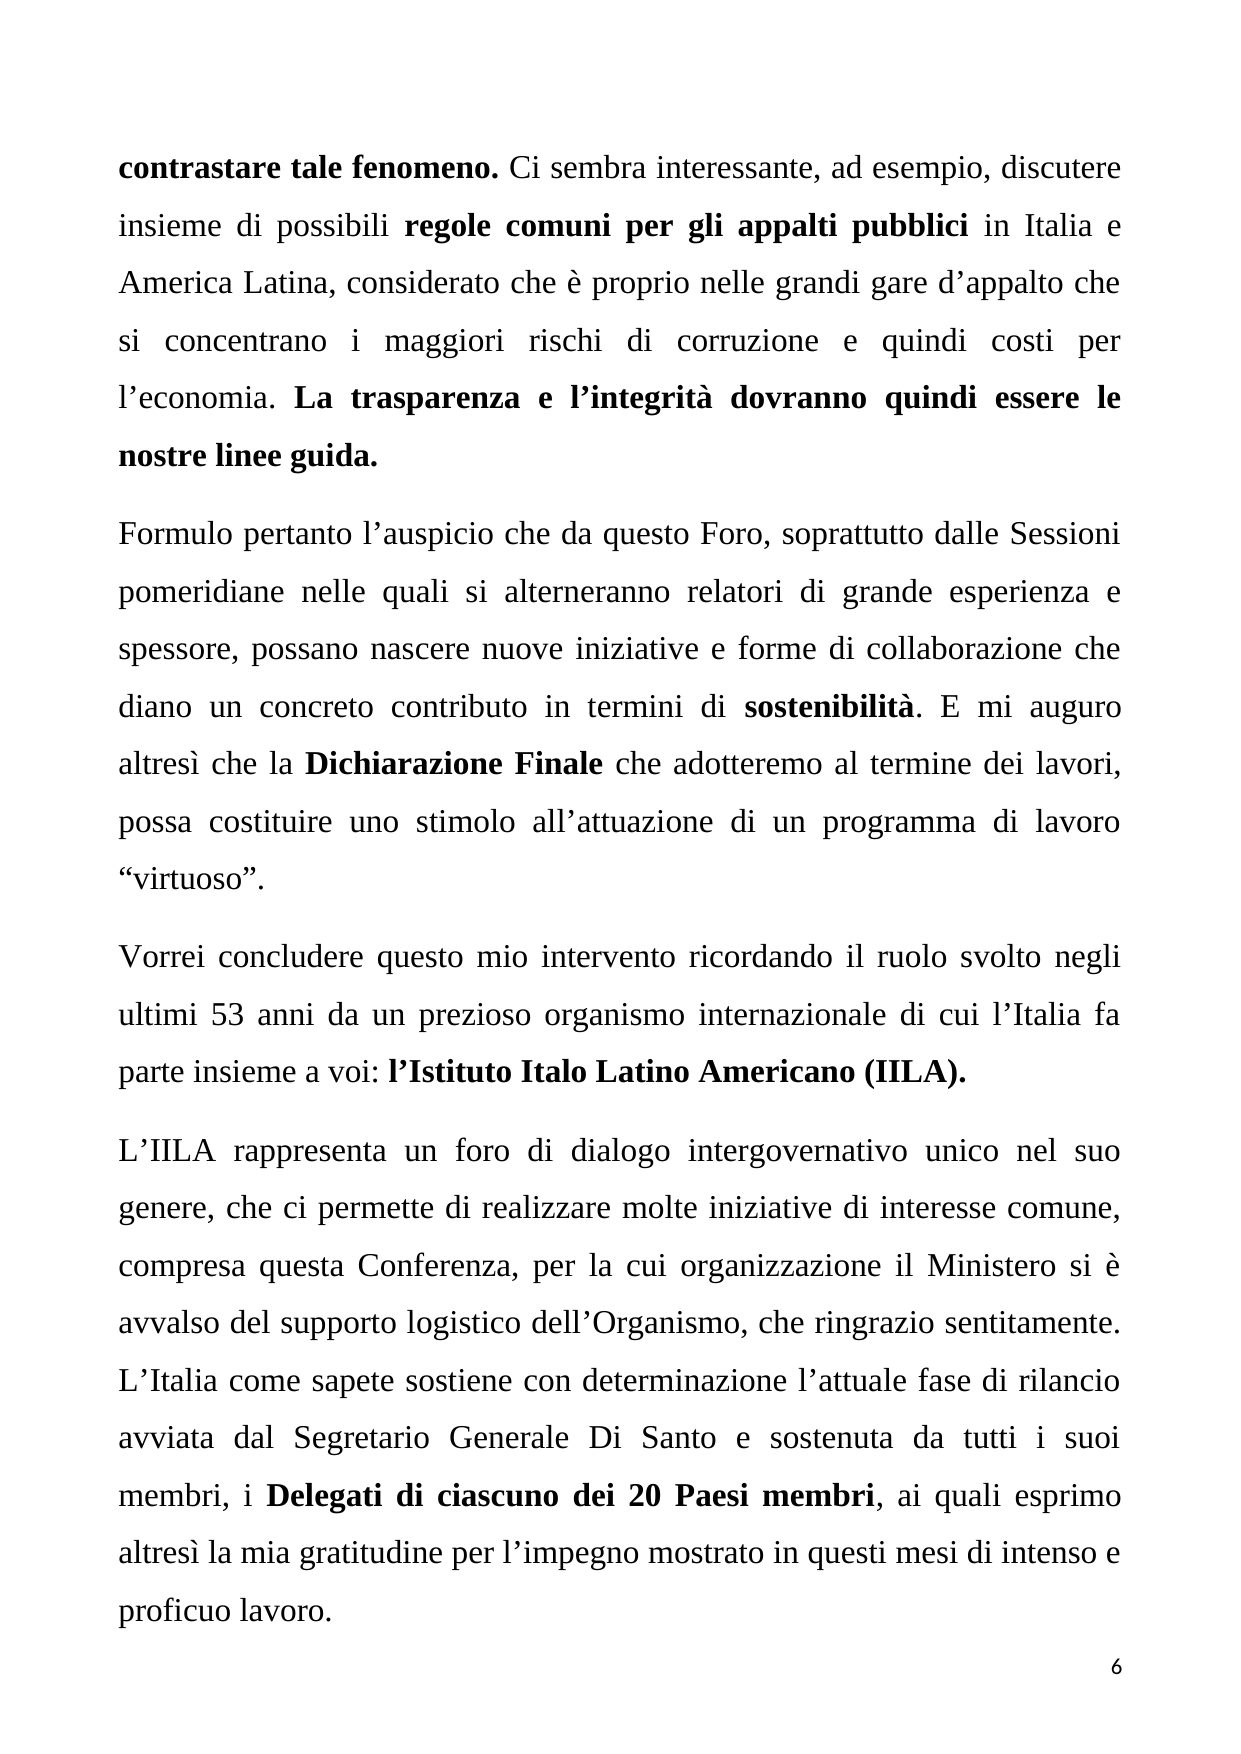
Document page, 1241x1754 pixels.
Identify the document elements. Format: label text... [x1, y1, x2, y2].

text L’IILA rappresenta un foro di dialogo intergovernativo unico nel suo genere, che ci permette di realizzare molte iniziative di interesse comune, compresa questa Conferenza, per la cui organizzazione il Ministero si è avvalso del supporto logistico dell’Organismo, che ringrazio sentitamente. L’Italia come sapete sostiene con determinazione l’attuale fase di rilancio avviata dal Segretario Generale Di Santo e sostenuta da tutti i suoi membri, i Delegati di ciascuno dei 20 Paesi membri, ai quali esprimo altresì la mia gratitudine per l’impegno mostrato in questi mesi di intenso e proficuo lavoro. [118, 1130, 1122, 1628]
text Vorrei concludere questo mio intervento ricordando il ruolo svolto negli ultimi 53 anni da un prezioso organismo internazionale di cui l’Italia fa parte insieme a voi: l’Istituto Italo Latino Americano (IILA). [118, 937, 1122, 1090]
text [118, 148, 1122, 473]
text Formulo pertanto l’auspicio che da questo Foro, soprattutto dalle Sessioni pomeridiane nelle quali si alterneranno relatori di grande esperienza e spessore, possano nascere nuove iniziative e forme di collaborazione che diano un concreto contributo in termini di sostenibilità. E mi auguro altresì che la Dichiarazione Finale che adotteremo al termine dei lavori, possa costituire uno stimolo all’attuazione di un programma di lavoro “virtuoso”. [118, 513, 1122, 897]
